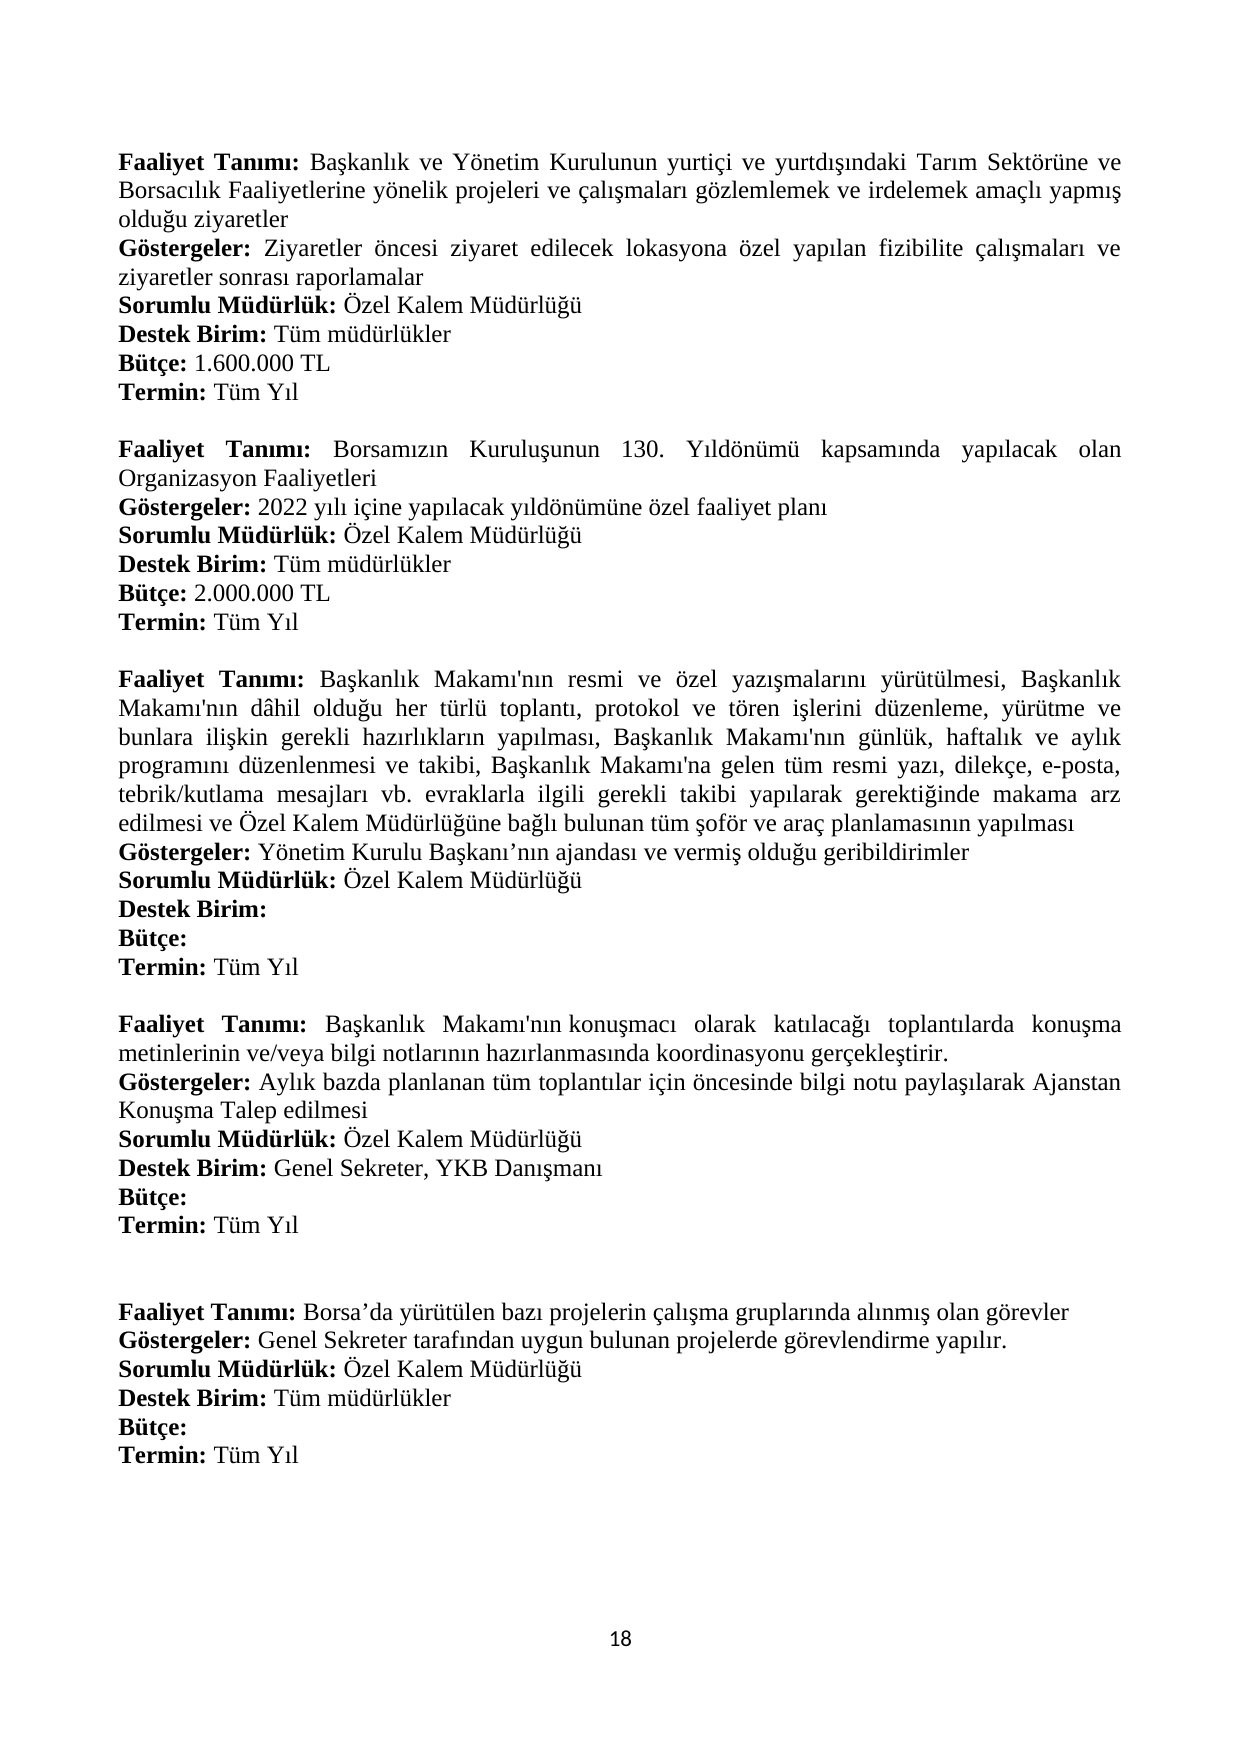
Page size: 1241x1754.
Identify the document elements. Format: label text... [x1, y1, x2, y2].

text Bütçe: [118, 1182, 1122, 1211]
text Termin: Tüm Yıl [118, 377, 1122, 406]
text Sorumlu Müdürlük: Özel Kalem Müdürlüğü [118, 1354, 1122, 1383]
text Termin: Tüm Yıl [118, 1441, 1122, 1469]
text Sorumlu Müdürlük: Özel Kalem Müdürlüğü [118, 521, 1122, 549]
text Bütçe: [118, 923, 1122, 952]
text Termin: Tüm Yıl [118, 952, 1122, 981]
text Destek Birim: Genel Sekreter, YKB Danışmanı [118, 1153, 1122, 1182]
text Göstergeler: Yönetim Kurulu Başkanı’nın ajandası ve vermiş olduğu geribildirimler [118, 837, 1122, 866]
text Faaliyet Tanımı: Başkanlık Makamı'nın konuşmacı olarak katılacağı toplantılarda konuşma metinlerinin ve/veya bilgi notlarının hazırlanmasında koordinasyonu gerçekleştirir. [118, 1009, 1122, 1067]
text Destek Birim: [118, 894, 1122, 923]
text Bütçe: 1.600.000 TL [118, 348, 1122, 377]
text Destek Birim: Tüm müdürlükler [118, 549, 1122, 578]
text Termin: Tüm Yıl [118, 607, 1122, 636]
text Sorumlu Müdürlük: Özel Kalem Müdürlüğü [118, 291, 1122, 319]
text Destek Birim: Tüm müdürlükler [118, 319, 1122, 348]
text Faaliyet Tanımı: Başkanlık Makamı'nın resmi ve özel yazışmalarını yürütülmesi, Başkanlık Makamı'nın dâhil olduğu her türlü toplantı, protokol ve tören işlerini düzenleme, yürütme ve bunlara ilişkin gerekli hazırlıkların yapılması, Başkanlık Makamı'nın günlük, haftalık ve aylık programını düzenlenmesi ve takibi, Başkanlık Makamı'na gelen tüm resmi yazı, dilekçe, e-posta, tebrik/kutlama mesajları vb. evraklarla ilgili gerekli takibi yapılarak gerektiğinde makama arz edilmesi ve Özel Kalem Müdürlüğüne bağlı bulunan tüm şoför ve araç planlamasının yapılması [118, 664, 1122, 837]
text Faaliyet Tanımı: Borsamızın Kuruluşunun 130. Yıldönümü kapsamında yapılacak olan Organizasyon Faaliyetleri [118, 434, 1122, 492]
text Göstergeler: 2022 yılı içine yapılacak yıldönümüne özel faaliyet planı [118, 492, 1122, 521]
text Göstergeler: Genel Sekreter tarafından uygun bulunan projelerde görevlendirme yapılır. [118, 1326, 1122, 1354]
text Sorumlu Müdürlük: Özel Kalem Müdürlüğü [118, 1124, 1122, 1153]
text Bütçe: [118, 1412, 1122, 1441]
text Sorumlu Müdürlük: Özel Kalem Müdürlüğü [118, 866, 1122, 894]
text Göstergeler: Ziyaretler öncesi ziyaret edilecek lokasyona özel yapılan fizibilite çalışmaları ve ziyaretler sonrası raporlamalar [118, 233, 1122, 291]
text Faaliyet Tanımı: Başkanlık ve Yönetim Kurulunun yurtiçi ve yurtdışındaki Tarım Sektörüne ve Borsacılık Faaliyetlerine yönelik projeleri ve çalışmaları gözlemlemek ve irdelemek amaçlı yapmış olduğu ziyaretler [118, 147, 1122, 233]
text Faaliyet Tanımı: Borsa’da yürütülen bazı projelerin çalışma gruplarında alınmış olan görevler [118, 1297, 1122, 1326]
text Göstergeler: Aylık bazda planlanan tüm toplantılar için öncesinde bilgi notu paylaşılarak Ajanstan Konuşma Talep edilmesi [118, 1067, 1122, 1124]
text Termin: Tüm Yıl [118, 1211, 1122, 1239]
text Bütçe: 2.000.000 TL [118, 578, 1122, 607]
text Destek Birim: Tüm müdürlükler [118, 1383, 1122, 1412]
